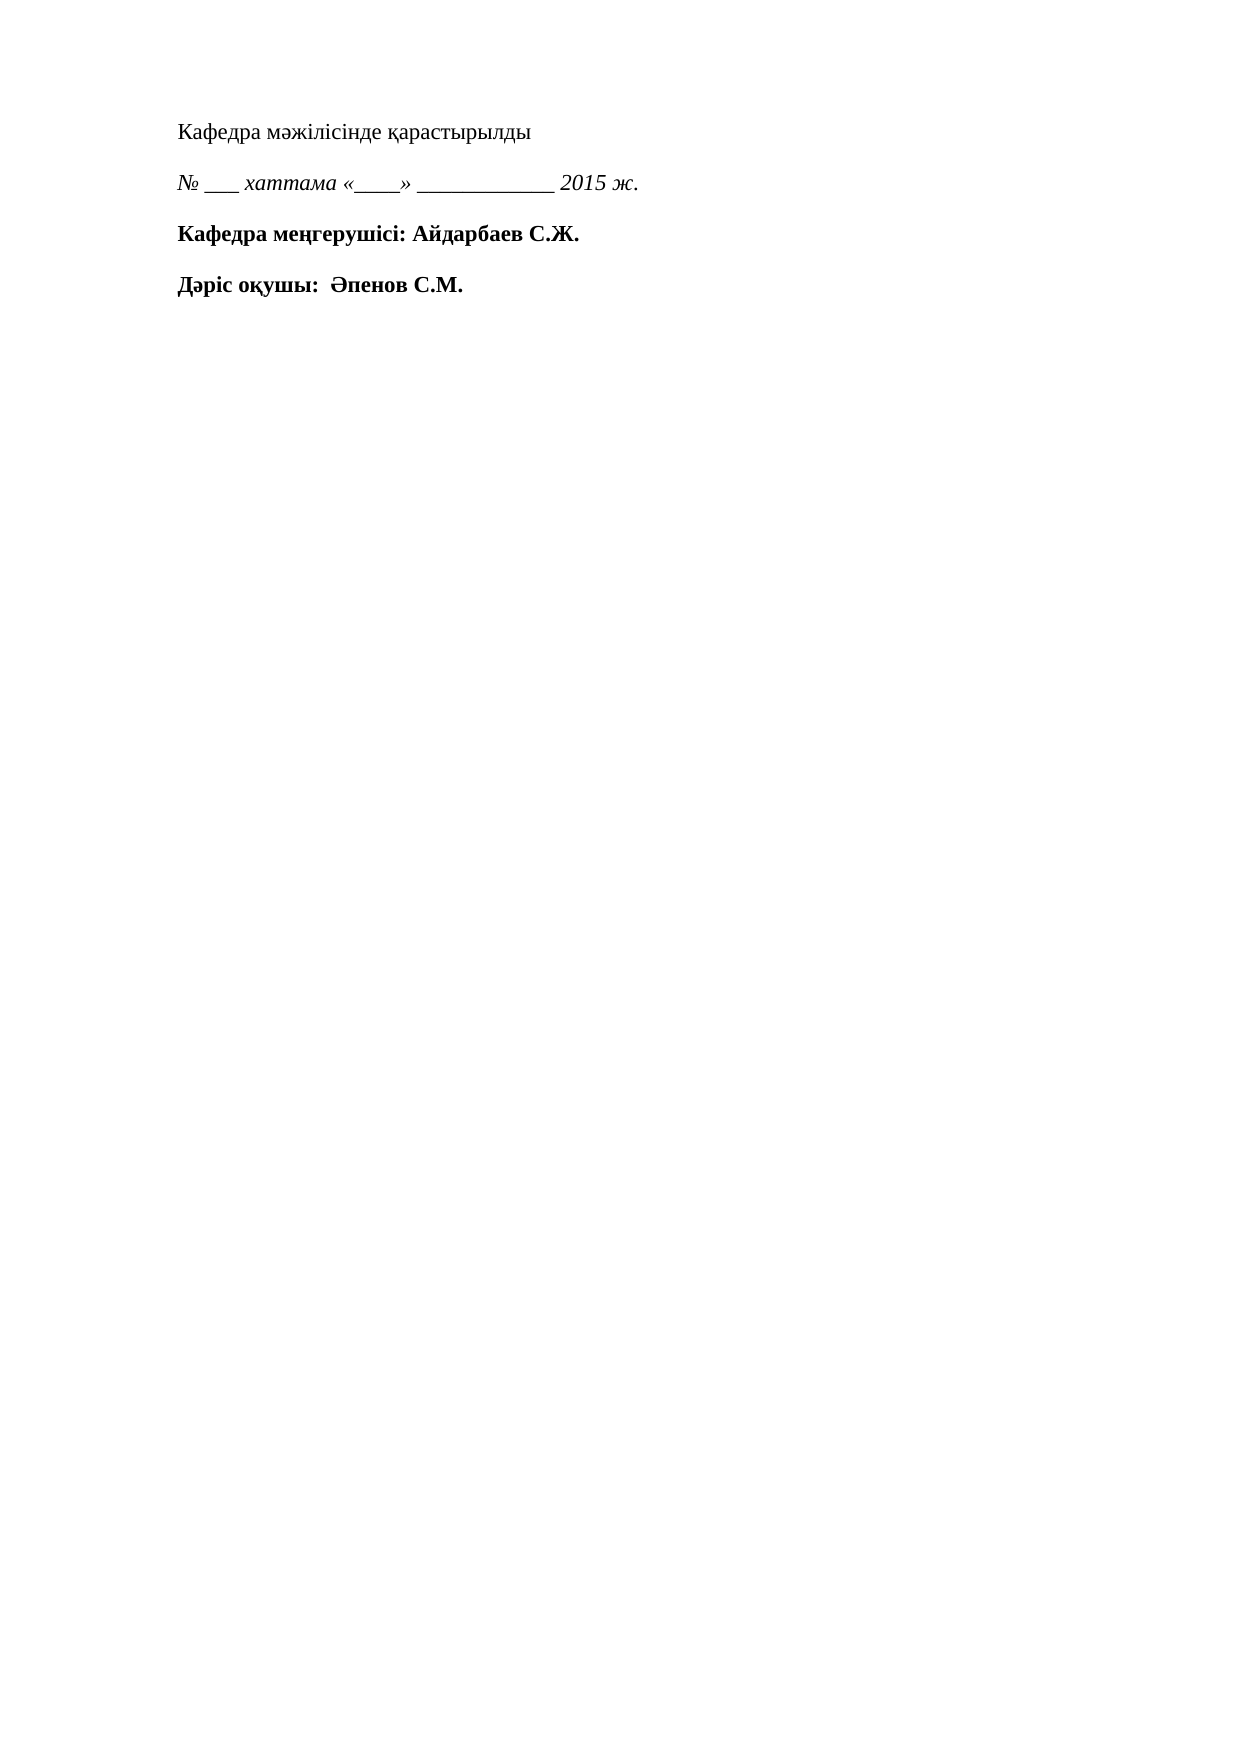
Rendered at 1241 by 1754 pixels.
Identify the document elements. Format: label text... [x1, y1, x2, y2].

text № ___ хаттама «____» ____________ 2015 ж. [177, 169, 1152, 196]
text Кафедра меңгерушісі: Айдарбаев С.Ж. [177, 220, 1152, 247]
text Дәріс оқушы: Әпенов С.М. [177, 271, 1152, 298]
text Кафедра мәжілісінде қарастырылды [177, 118, 1152, 144]
